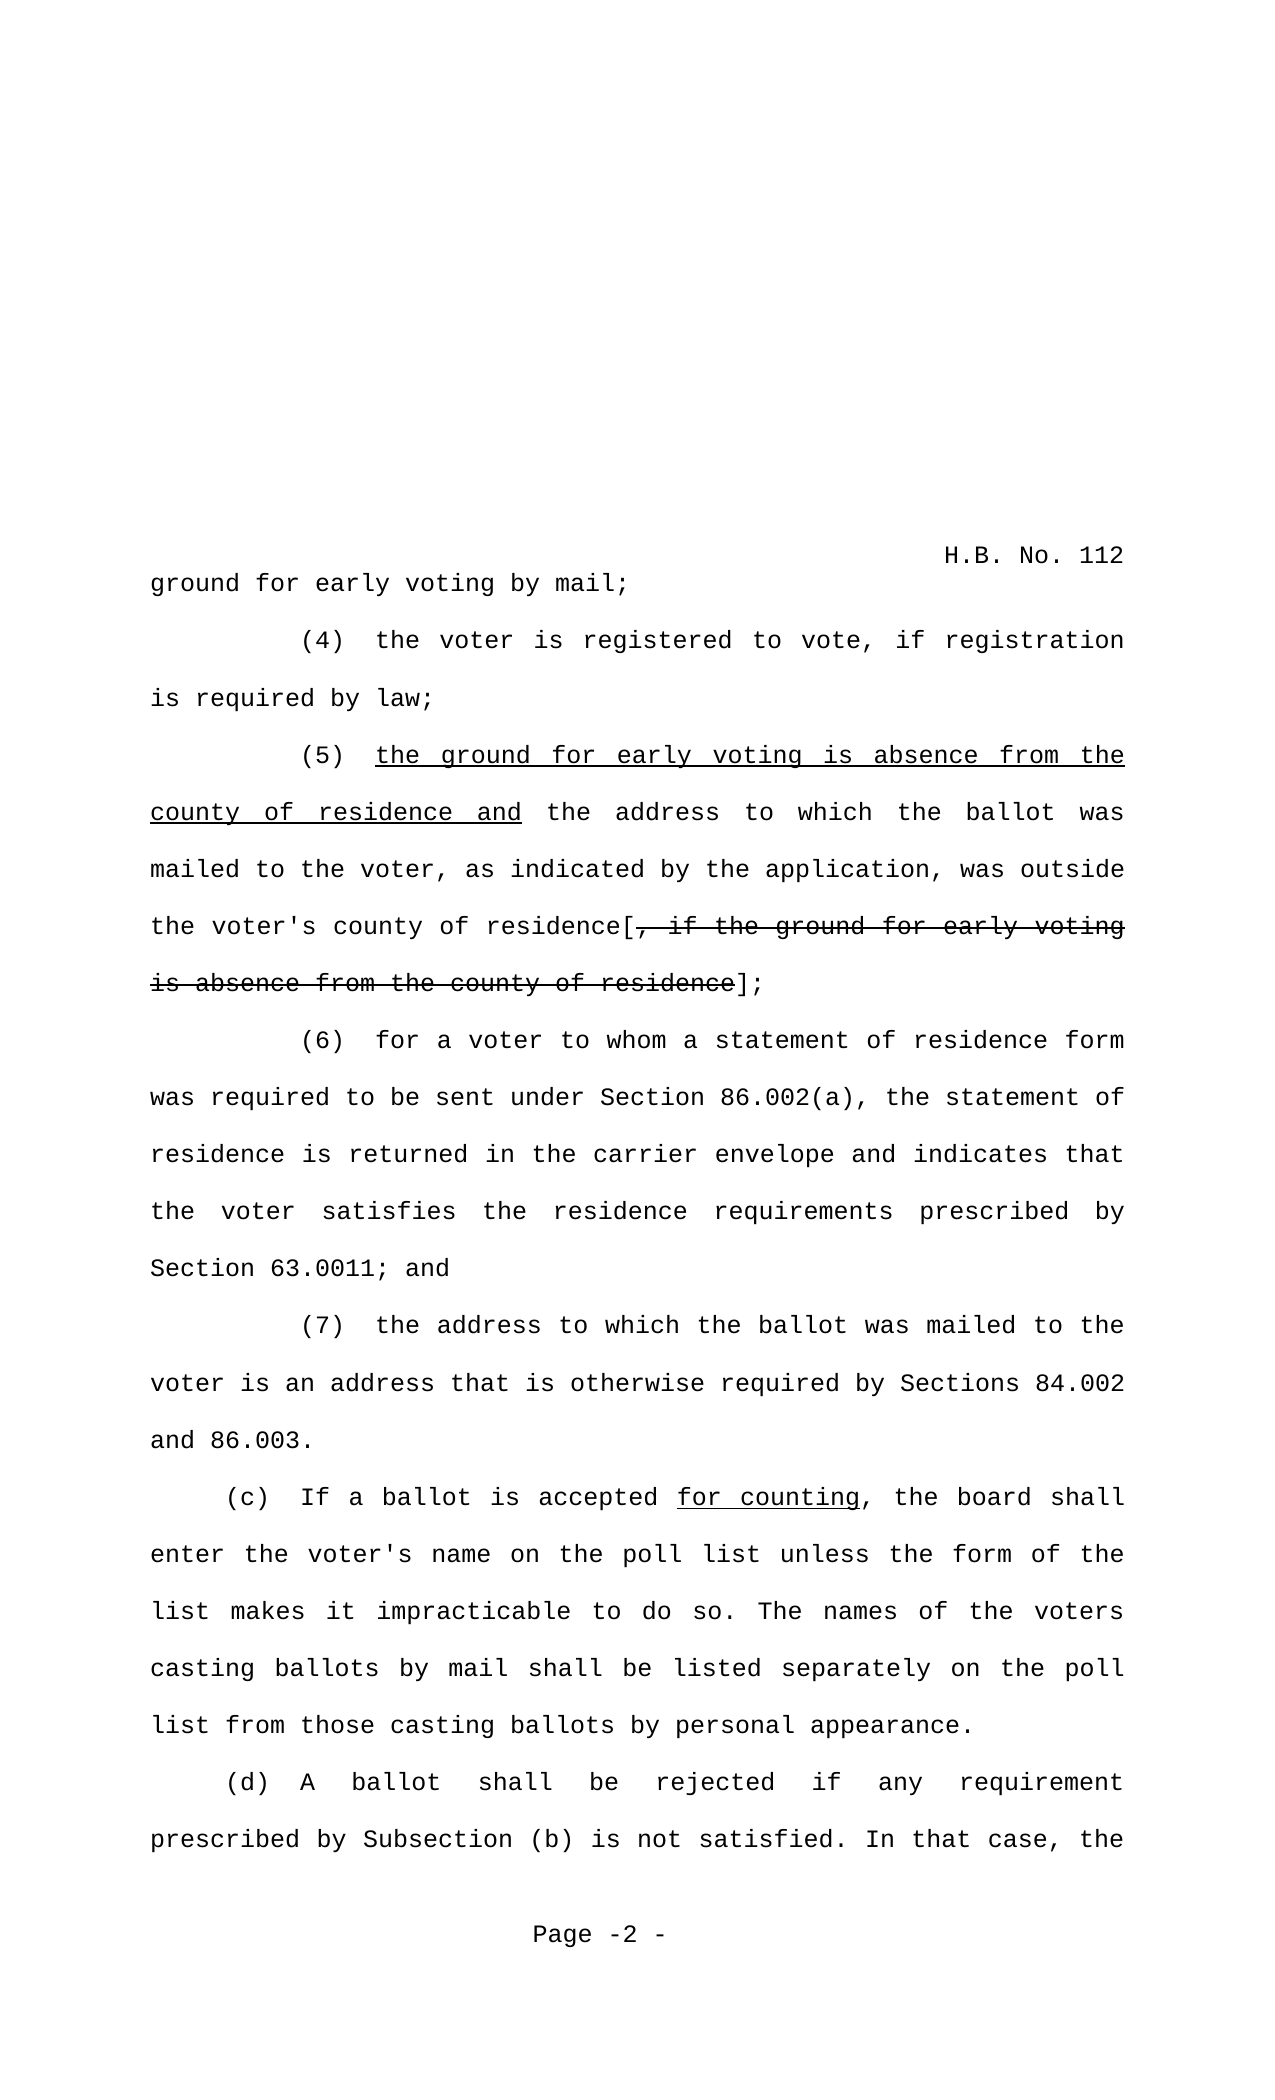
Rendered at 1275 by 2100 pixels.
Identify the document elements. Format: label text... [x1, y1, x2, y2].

text (4) the voter is registered to vote, if registration is required by law; [150, 628, 1125, 713]
text (5) the ground for early voting is absence from the county of residence and the address to which the ballot was mailed to the voter, as indicated by the application, was outside the voter's county of residence[, if the ground for early voting is absence from the county of residence]; [150, 742, 1125, 999]
text (c) If a ballot is accepted for counting, the board shall enter the voter's name on the poll list unless the form of the list makes it impracticable to do so. The names of the voters casting ballots by mail shall be listed separately on the poll list from those casting ballots by personal appearance. [150, 1484, 1125, 1741]
text (6) for a voter to whom a statement of residence form was required to be sent under Section 86.002(a), the statement of residence is returned in the carrier envelope and indicates that the voter satisfies the residence requirements prescribed by Section 63.0011; and [150, 1027, 1125, 1284]
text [150, 1769, 1125, 1855]
text (7) the address to which the ballot was mailed to the voter is an address that is otherwise required by Sections 84.002 and 86.003. [150, 1313, 1125, 1456]
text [150, 571, 1125, 599]
